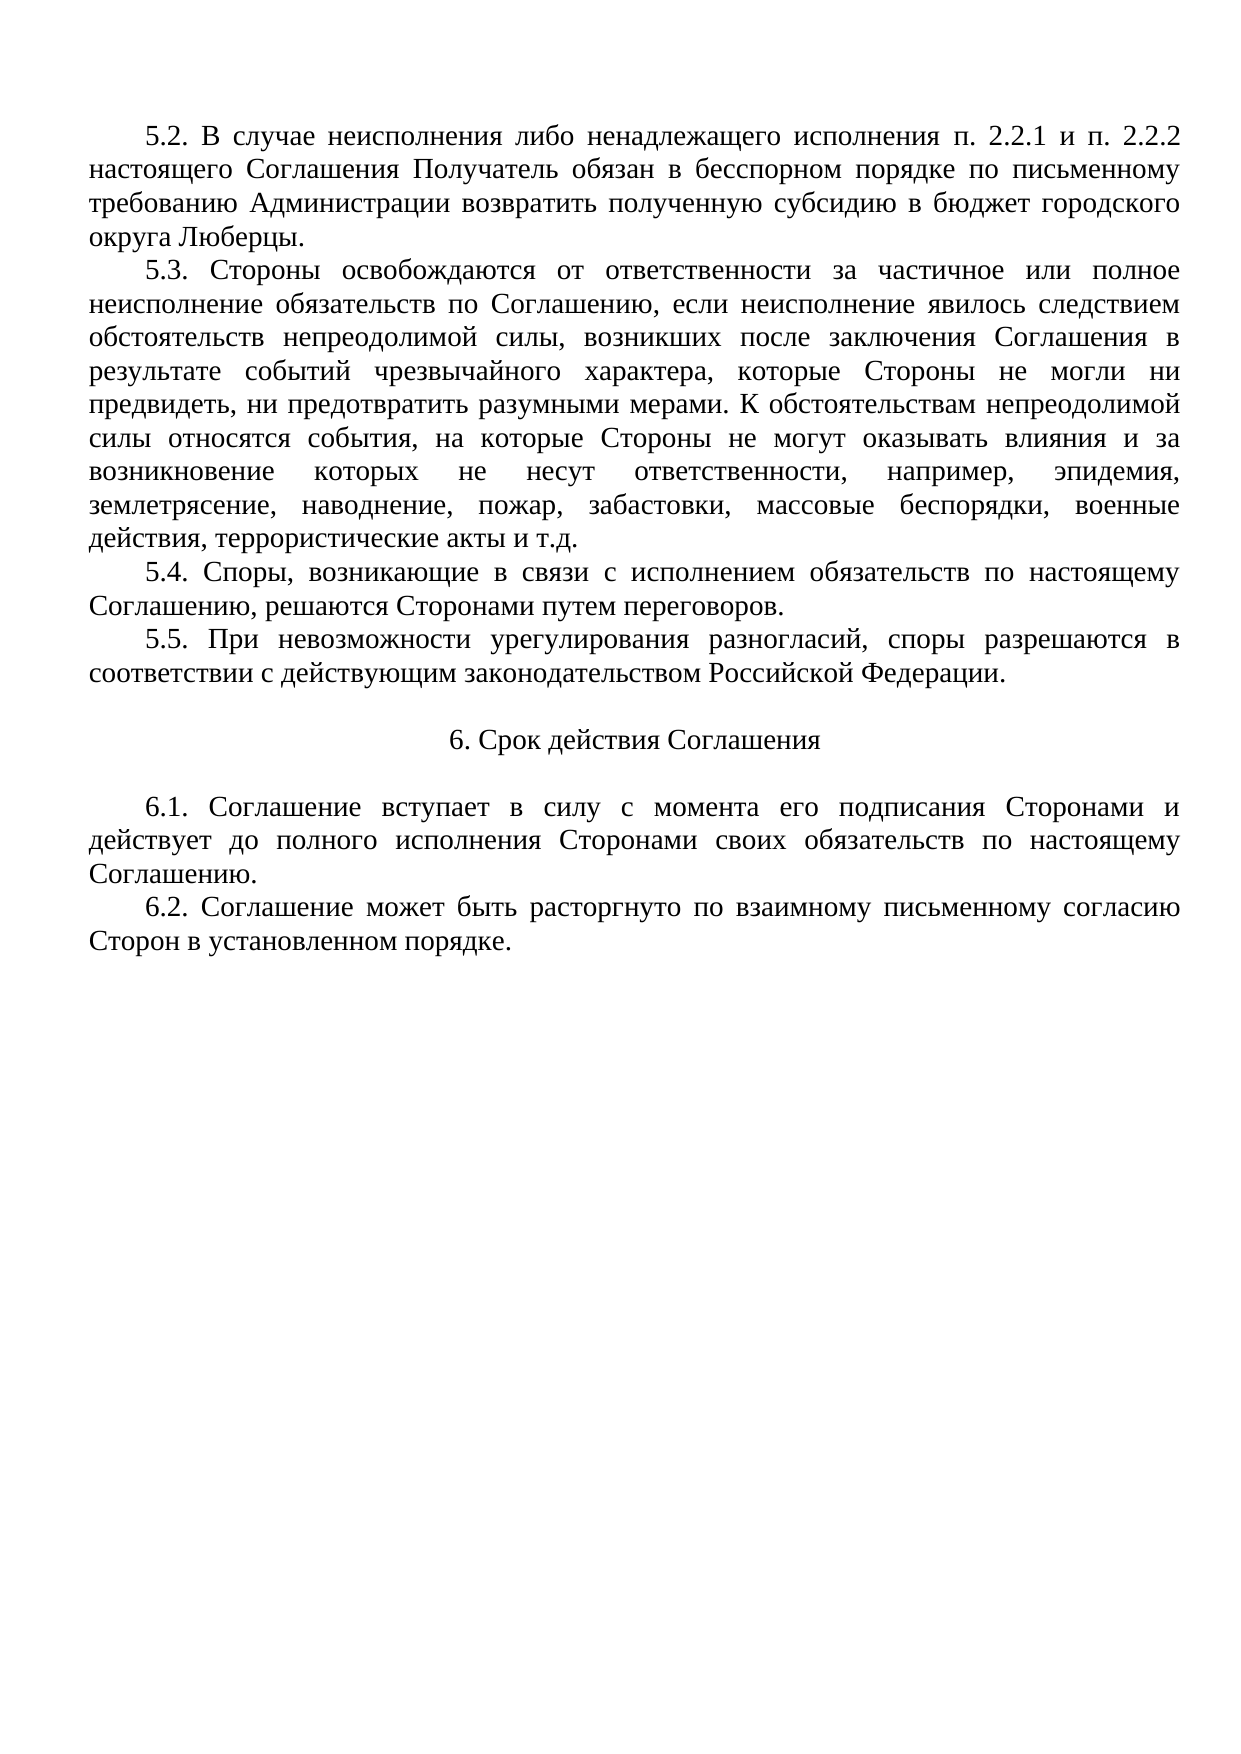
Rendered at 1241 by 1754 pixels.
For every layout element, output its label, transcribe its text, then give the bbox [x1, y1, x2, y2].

text 5.4. Споры, возникающие в связи с исполнением обязательств по настоящему Соглашению, решаются Сторонами путем переговоров. [88, 554, 1181, 621]
text 6.1. Соглашение вступает в силу с момента его подписания Сторонами и действует до полного исполнения Сторонами своих обязательств по настоящему Соглашению. [88, 789, 1181, 889]
text 5.2. В случае неисполнения либо ненадлежащего исполнения п. 2.2.1 и п. 2.2.2 настоящего Соглашения Получатель обязан в бесспорном порядке по письменному требованию Администрации возвратить полученную субсидию в бюджет городского округа Люберцы. [88, 118, 1181, 252]
text 6.2. Соглашение может быть расторгнуто по взаимному письменному согласию Сторон в установленном порядке. [88, 889, 1181, 957]
text 5.5. При невозможности урегулирования разногласий, споры разрешаются в соответствии с действующим законодательством Российской Федерации. [88, 621, 1181, 688]
text 5.3. Стороны освобождаются от ответственности за частичное или полное неисполнение обязательств по Соглашению, если неисполнение явилось следствием обстоятельств непреодолимой силы, возникших после заключения Соглашения в результате событий чрезвычайного характера, которые Стороны не могли ни предвидеть, ни предотвратить разумными мерами. К обстоятельствам непреодолимой силы относятся события, на которые Стороны не могут оказывать влияния и за возникновение которых не несут ответственности, например, эпидемия, землетрясение, наводнение, пожар, забастовки, массовые беспорядки, военные действия, террористические акты и т.д. [88, 252, 1181, 554]
text 6. Срок действия Соглашения [88, 722, 1181, 755]
